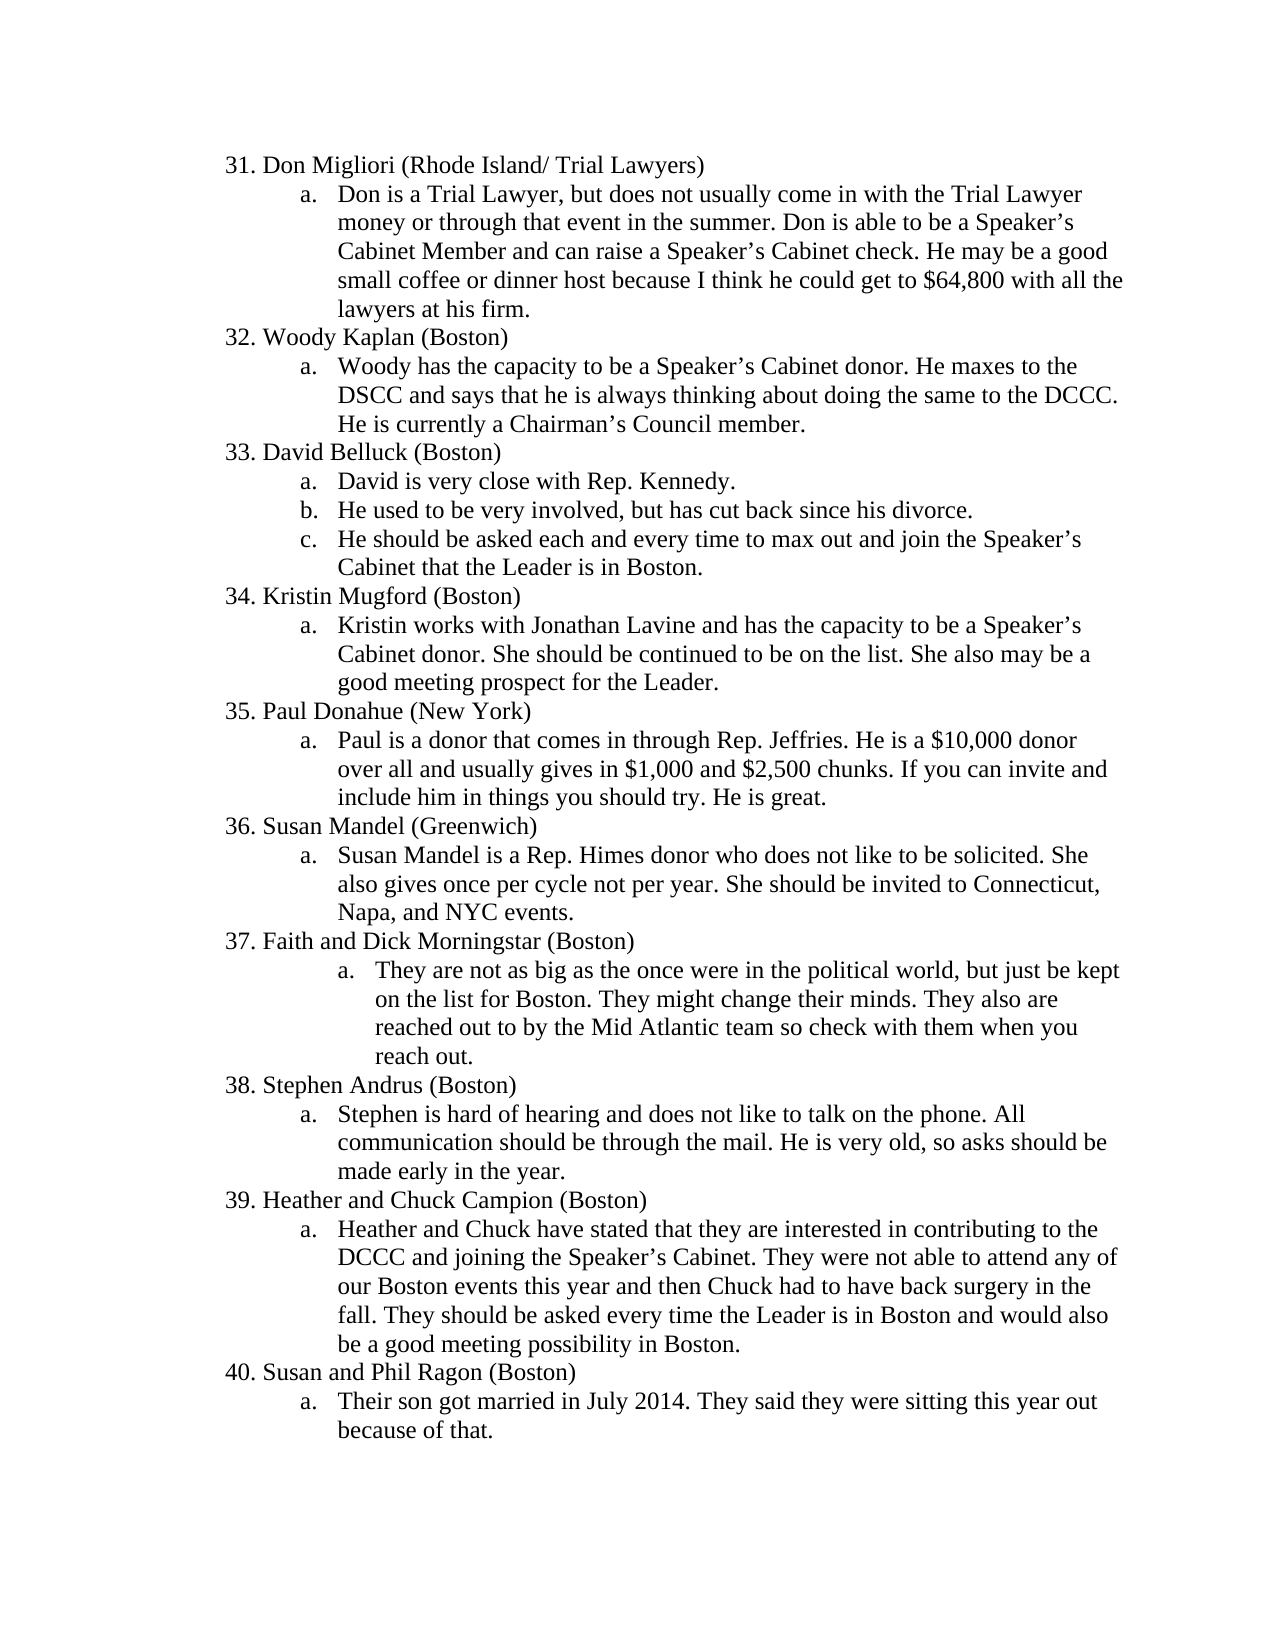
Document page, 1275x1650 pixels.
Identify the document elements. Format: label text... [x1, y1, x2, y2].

list Don is a Trial Lawyer, but does not usually come in with the Trial Lawyer money or through that event in the summer. Don is able to be a Speaker’s Cabinet Member and can raise a Speaker’s Cabinet check. He may be a good small coffee or dinner host because I think he could get to $64,800 with all the lawyers at his firm. [300, 179, 1125, 322]
list Stephen Andrus (Boston) [225, 1070, 1125, 1099]
list Heather and Chuck Campion (Boston) [225, 1185, 1125, 1214]
list Kristin works with Jonathan Lavine and has the capacity to be a Speaker’s Cabinet donor. She should be continued to be on the list. She also may be a good meeting prospect for the Leader. [300, 610, 1125, 696]
list David is very close with Rep. Kennedy. [300, 466, 1125, 495]
list Susan and Phil Ragon (Boston) [225, 1357, 1125, 1386]
list Susan Mandel (Greenwich) [225, 811, 1125, 840]
list Don Migliori (Rhode Island/ Trial Lawyers) [225, 150, 1125, 179]
list Woody Kaplan (Boston) [225, 322, 1125, 351]
list Faith and Dick Morningstar (Boston) [225, 926, 1125, 955]
list Their son got married in July 2014. They said they were sitting this year out because of that. [300, 1386, 1125, 1444]
list They are not as big as the once were in the political world, but just be kept on the list for Boston. They might change their minds. They also are reached out to by the Mid Atlantic team so check with them when you reach out. [337, 955, 1125, 1070]
list Heather and Chuck have stated that they are interested in contributing to the DCCC and joining the Speaker’s Cabinet. They were not able to attend any of our Boston events this year and then Chuck had to have back surgery in the fall. They should be asked every time the Leader is in Boston and would also be a good meeting possibility in Boston. [300, 1214, 1125, 1357]
list Kristin Mugford (Boston) [225, 581, 1125, 610]
list He used to be very involved, but has cut back since his divorce. [300, 495, 1125, 524]
list Paul Donahue (New York) [225, 696, 1125, 725]
list Paul is a donor that comes in through Rep. Jeffries. He is a $10,000 donor over all and usually gives in $1,000 and $2,500 chunks. If you can invite and include him in things you should try. He is great. [300, 725, 1125, 811]
list He should be asked each and every time to max out and join the Speaker’s Cabinet that the Leader is in Boston. [300, 524, 1125, 581]
list David Belluck (Boston) [225, 437, 1125, 466]
list Woody has the capacity to be a Speaker’s Cabinet donor. He maxes to the DSCC and says that he is always thinking about doing the same to the DCCC. He is currently a Chairman’s Council member. [300, 351, 1125, 437]
list Susan Mandel is a Rep. Himes donor who does not like to be solicited. She also gives once per cycle not per year. She should be invited to Connecticut, Napa, and NYC events. [300, 840, 1125, 926]
list Stephen is hard of hearing and does not like to talk on the phone. All communication should be through the mail. He is very old, so asks should be made early in the year. [300, 1099, 1125, 1185]
